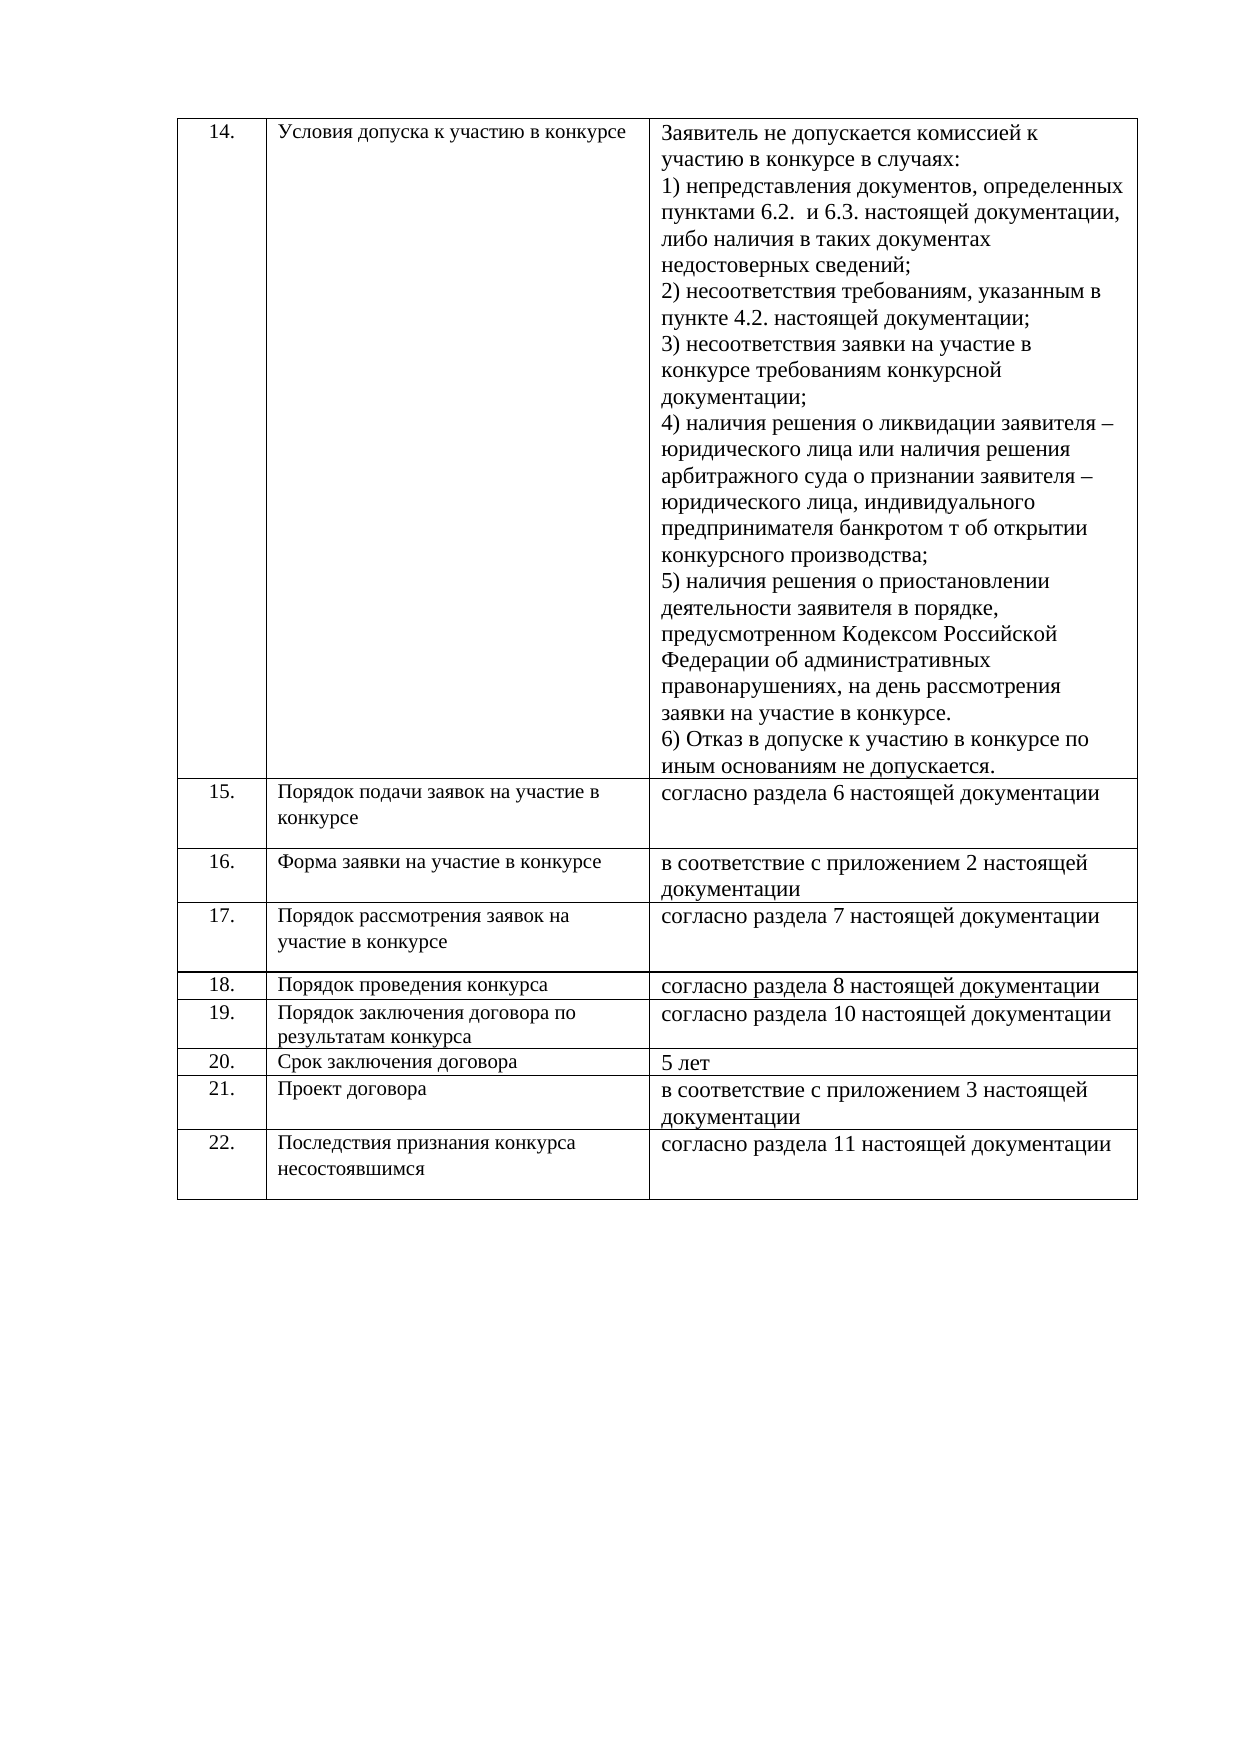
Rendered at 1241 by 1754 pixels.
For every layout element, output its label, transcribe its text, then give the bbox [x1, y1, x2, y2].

table_cell Срок заключения договора [267, 1049, 649, 1075]
table_cell Заявитель не допускается комиссией к участию в конкурсе в случаях: 1) непредставления документов, определенных пунктами 6.2. и 6.3. настоящей документации, либо наличия в таких документах недостоверных сведений; 2) несоответствия требованиям, указанным в пункте 4.2. настоящей документации; 3) несоответствия заявки на участие в конкурсе требованиям конкурсной документации; 4) наличия решения о ликвидации заявителя – юридического лица или наличия решения арбитражного суда о признании заявителя – юридического лица, индивидуального предпринимателя банкротом т об открытии конкурсного производства; 5) наличия решения о приостановлении деятельности заявителя в порядке, предусмотренном Кодексом Российской Федерации об административных правонарушениях, на день рассмотрения заявки на участие в конкурсе. 6) Отказ в допуске к участию в конкурсе по иным основаниям не допускается. [650, 119, 1137, 778]
table_cell 15. [178, 779, 266, 848]
table_cell 16. [178, 849, 266, 902]
table_cell 14. [178, 119, 266, 778]
table_cell в соответствие с приложением 3 настоящей документации [650, 1076, 1137, 1129]
table_cell 22. [178, 1130, 266, 1199]
table_cell согласно раздела 6 настоящей документации [650, 779, 1137, 848]
table_cell согласно раздела 11 настоящей документации [650, 1130, 1137, 1199]
table_cell 20. [178, 1049, 266, 1075]
table_cell Порядок рассмотрения заявок на участие в конкурсе [267, 903, 649, 971]
table_cell Проект договора [267, 1076, 649, 1129]
table_cell согласно раздела 10 настоящей документации [650, 1000, 1137, 1048]
table_cell 18. [178, 973, 266, 999]
table_cell 19. [178, 1000, 266, 1048]
table_cell согласно раздела 7 настоящей документации [650, 903, 1137, 971]
table_cell 5 лет [650, 1049, 1137, 1075]
table_cell Форма заявки на участие в конкурсе [267, 849, 649, 902]
table_cell 21. [178, 1076, 266, 1129]
table_cell согласно раздела 8 настоящей документации [650, 973, 1137, 999]
table_cell 17. [178, 903, 266, 971]
table_cell Порядок проведения конкурса [267, 973, 649, 999]
table_cell Порядок подачи заявок на участие в конкурсе [267, 779, 649, 848]
table_cell Порядок заключения договора по результатам конкурса [267, 1000, 649, 1048]
table_cell в соответствие с приложением 2 настоящей документации [650, 849, 1137, 902]
table_cell Последствия признания конкурса несостоявшимся [267, 1130, 649, 1199]
table_cell Условия допуска к участию в конкурсе [267, 119, 649, 778]
